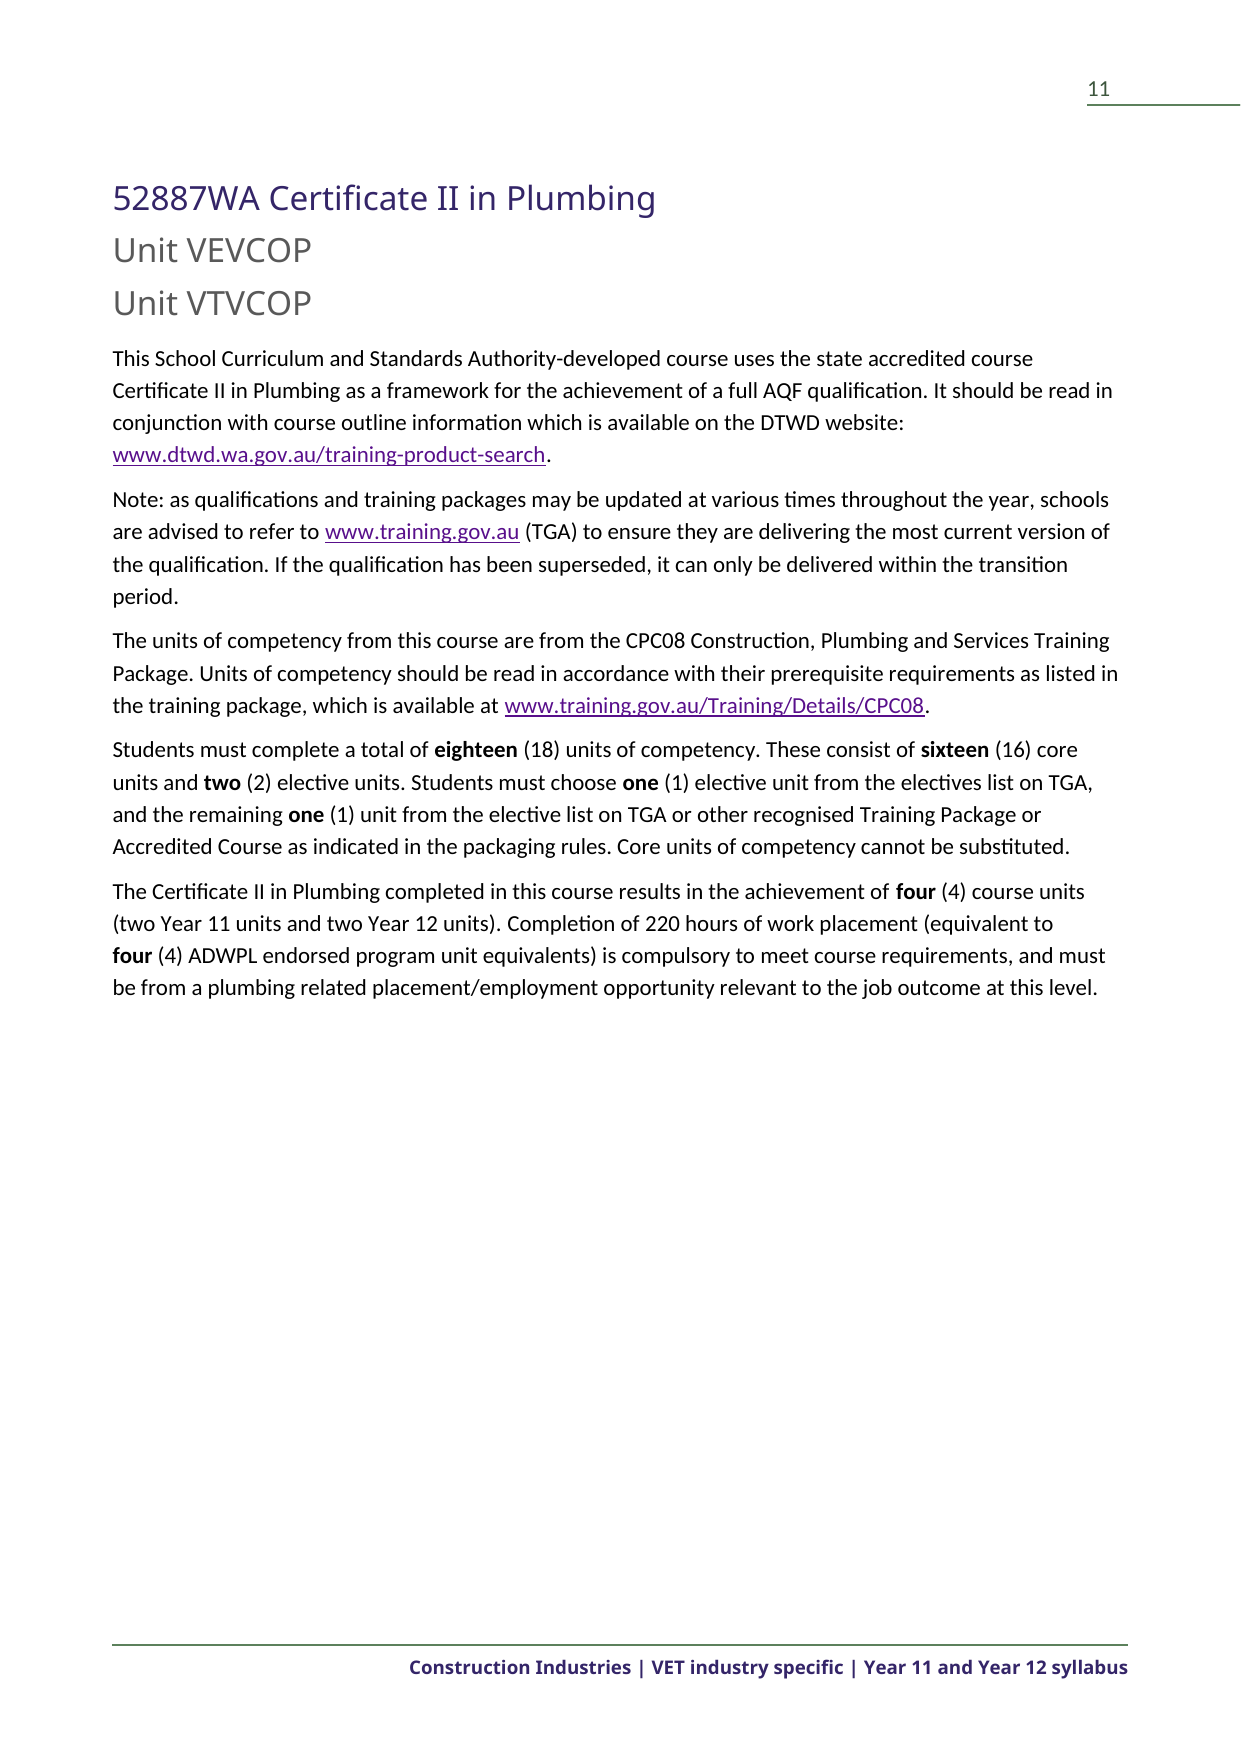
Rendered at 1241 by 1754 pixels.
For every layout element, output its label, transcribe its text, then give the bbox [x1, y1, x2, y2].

text Unit VEVCOP [112, 227, 1128, 273]
text This School Curriculum and Standards Authority-developed course uses the state accredited course Certificate II in Plumbing as a framework for the achievement of a full AQF qualification. It should be read in conjunction with course outline information which is available on the DTWD website: www.dtwd.wa.gov.au/training-product-search. [112, 344, 1161, 469]
text Note: as qualifications and training packages may be updated at various times throughout the year, schools are advised to refer to www.training.gov.au (TGA) to ensure they are delivering the most current version of the qualification. If the qualification has been superseded, it can only be delivered within the transition period. [112, 485, 1128, 610]
text Students must complete a total of eighteen (18) units of competency. These consist of sixteen (16) core units and two (2) elective units. Students must choose one (1) elective unit from the electives list on TGA, and the remaining one (1) unit from the elective list on TGA or other recognised Training Package or Accredited Course as indicated in the packaging rules. Core units of competency cannot be substituted. [112, 736, 1128, 860]
text The units of competency from this course are from the CPC08 Construction, Plumbing and Services Training Package. Units of competency should be read in accordance with their prerequisite requirements as listed in the training package, which is available at www.training.gov.au/Training/Details/CPC08. [112, 627, 1128, 719]
text Unit VTVCOP [112, 279, 1128, 325]
text The Certificate II in Plumbing completed in this course results in the achievement of four (4) course units (two Year 11 units and two Year 12 units). Completion of 220 hours of work placement (equivalent to four (4) ADWPL endorsed program unit equivalents) is compulsory to meet course requirements, and must be from a plumbing related placement/employment opportunity relevant to the job outcome at this level. [112, 877, 1128, 1001]
text 52887WA Certificate II in Plumbing [112, 175, 1146, 220]
